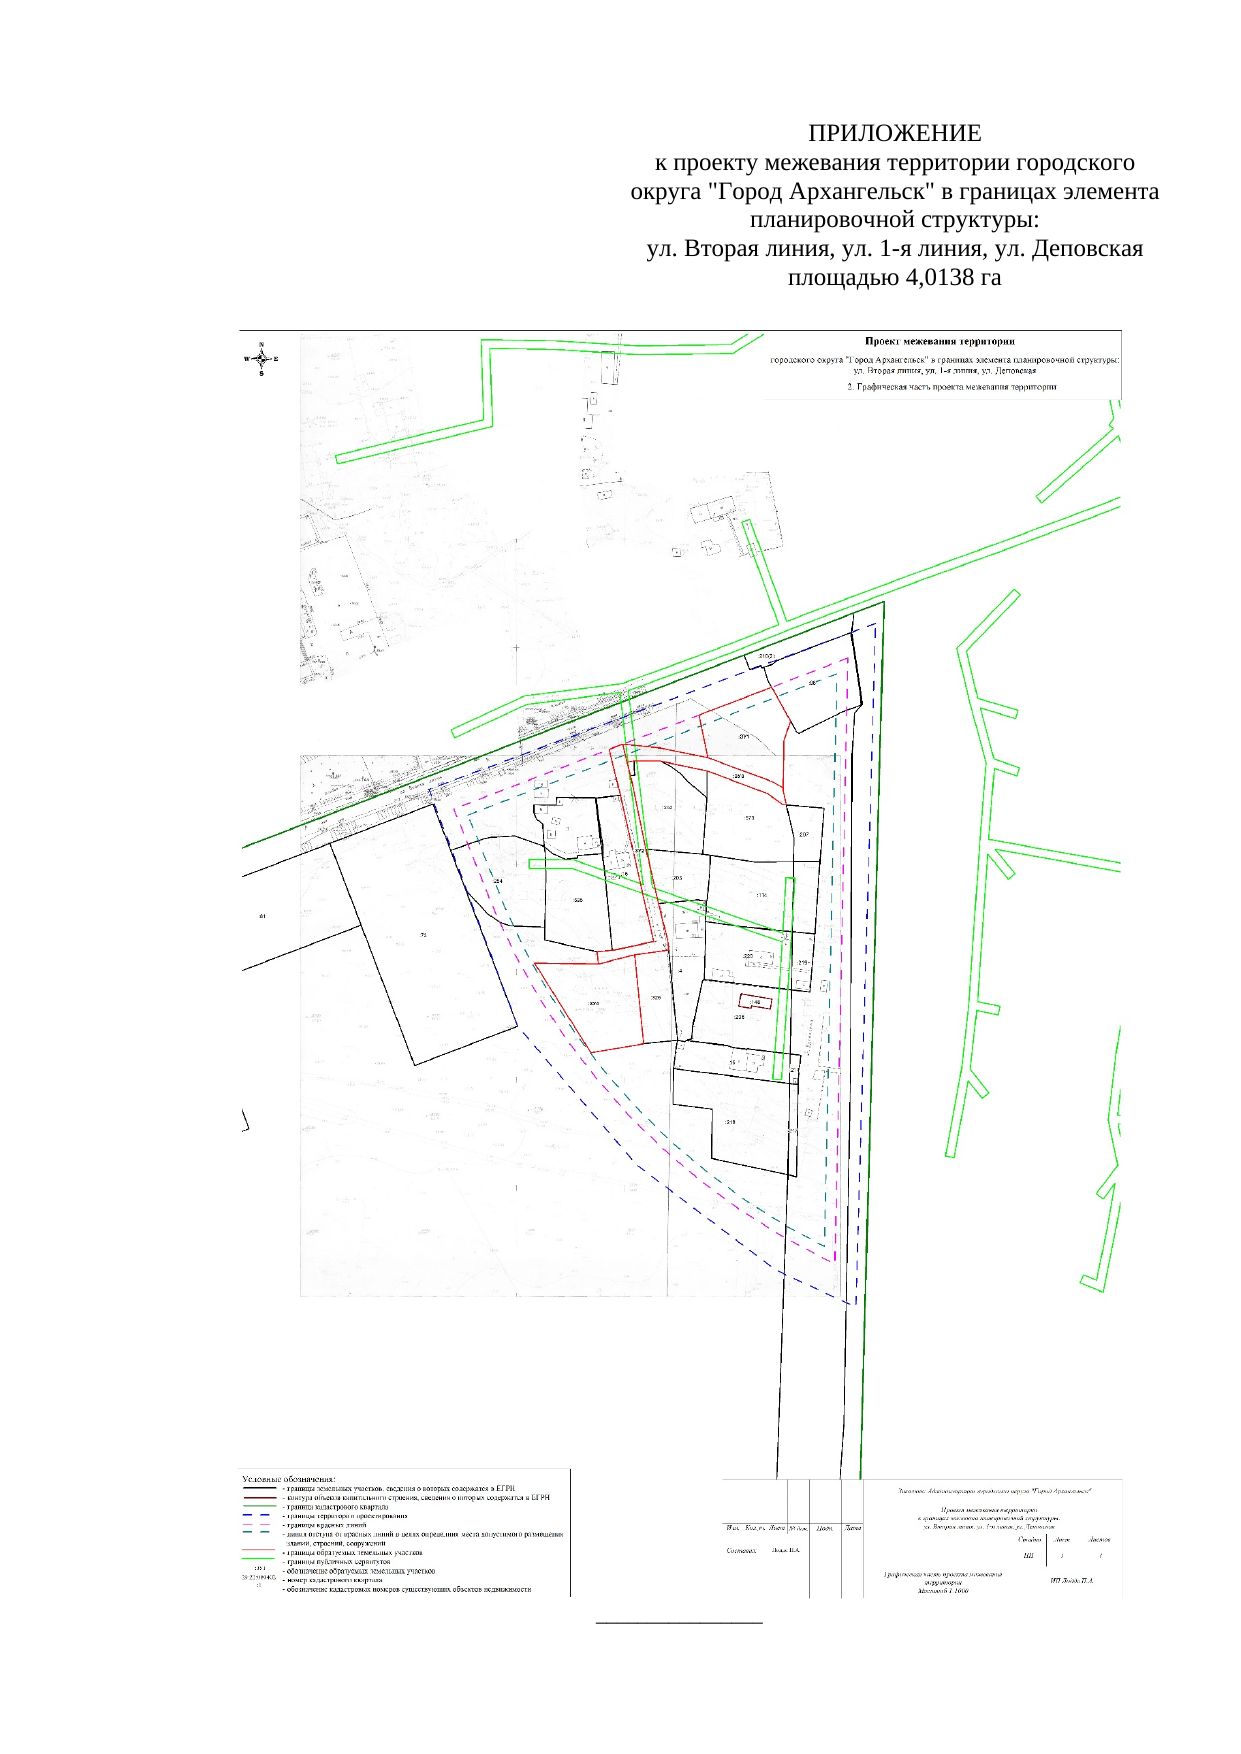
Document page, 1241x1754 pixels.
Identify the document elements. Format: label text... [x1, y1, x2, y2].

text ________________ [177, 1602, 1181, 1626]
table_header ПРИЛОЖЕНИЕ к проекту межевания территории городского округа "Город Архангельск" в границах элемента планировочной структуры: ул. Вторая линия, ул. 1-я линия, ул. Деповская площадью 4,0138 га [605, 118, 1181, 319]
picture [225, 319, 1133, 1603]
